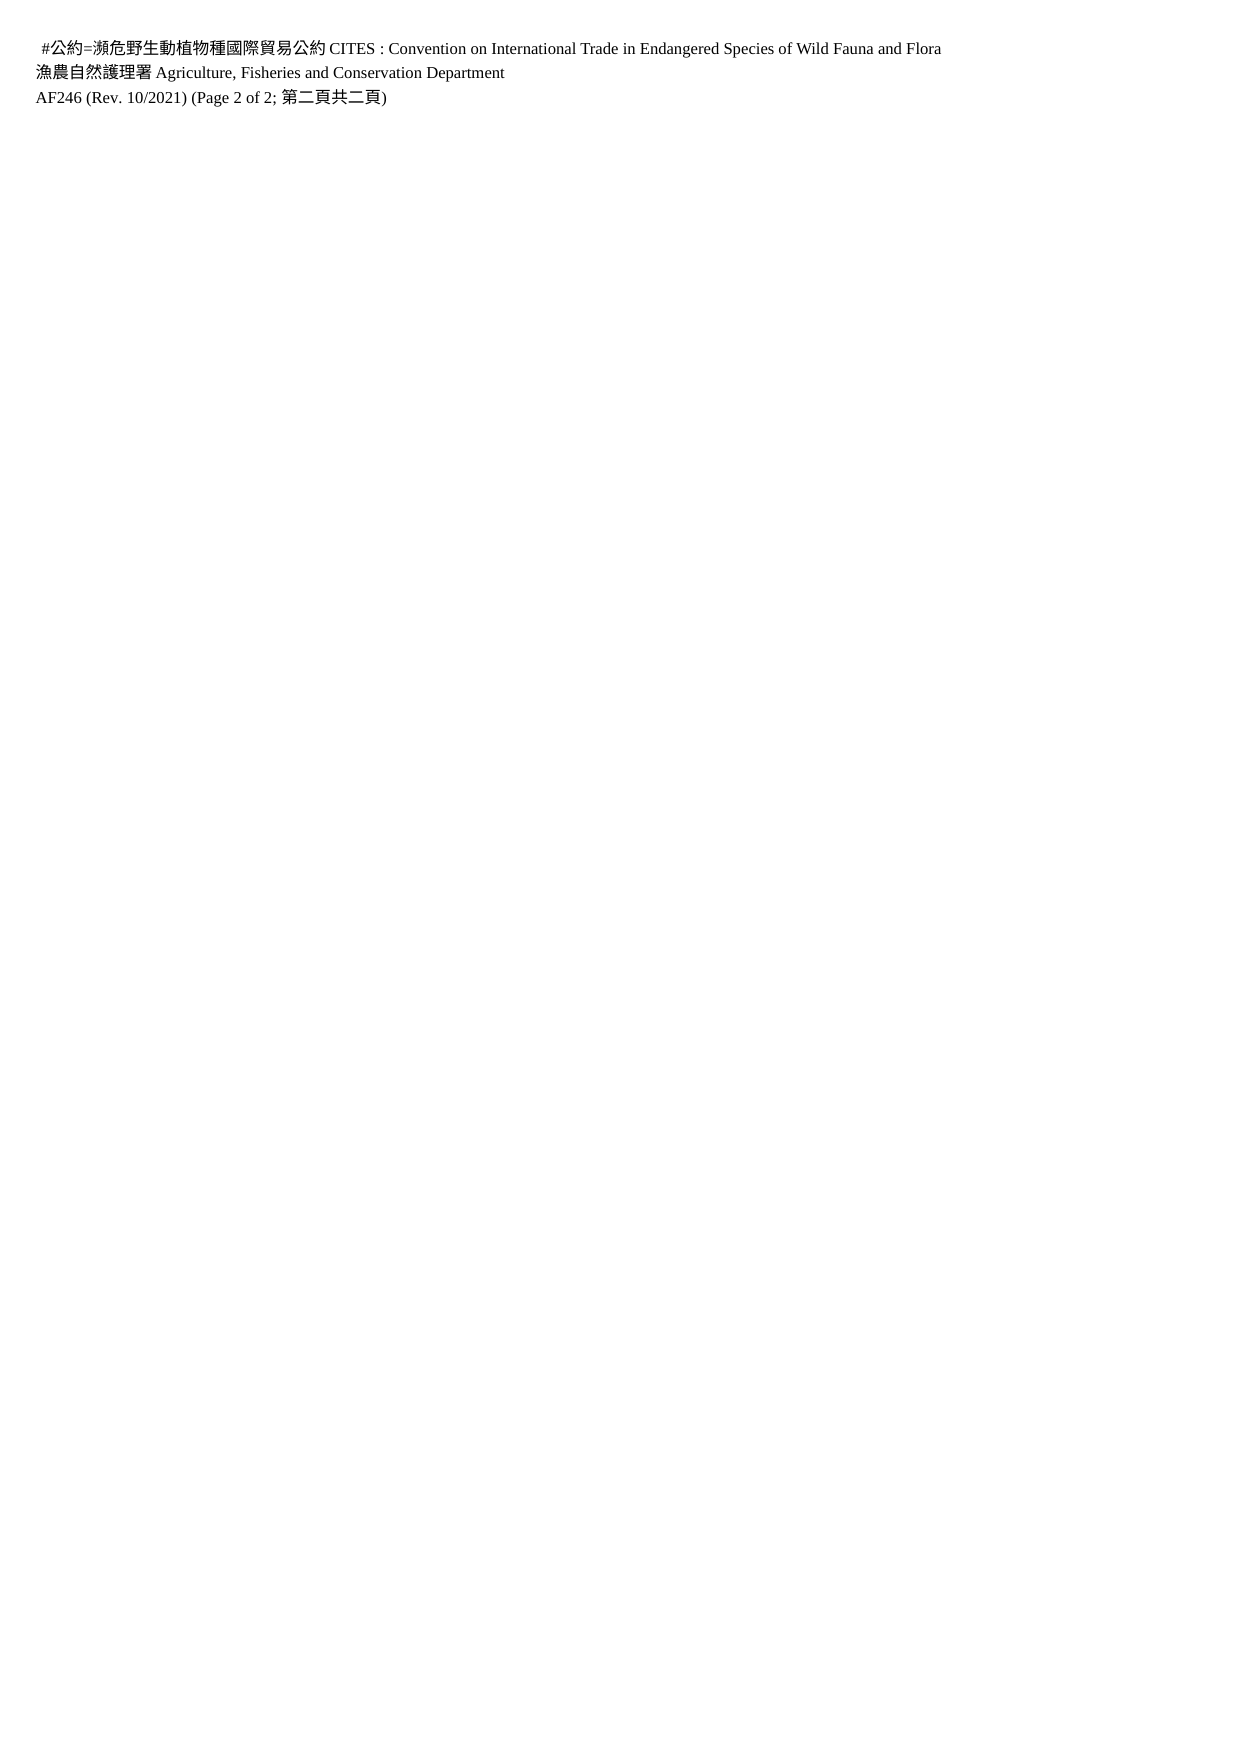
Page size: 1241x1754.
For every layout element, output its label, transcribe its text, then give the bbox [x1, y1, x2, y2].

text AF246 (Rev. 10/2021) (Page 2 of 2; 第二頁共二頁) [35, 85, 1201, 108]
text #公約=瀕危野生動植物種國際貿易公約CITES : Convention on International Trade in Endangered Species of Wild Fauna and Flora [41, 41, 1201, 58]
text 漁農自然護理署Agriculture, Fisheries and Conservation Department [35, 60, 1201, 83]
